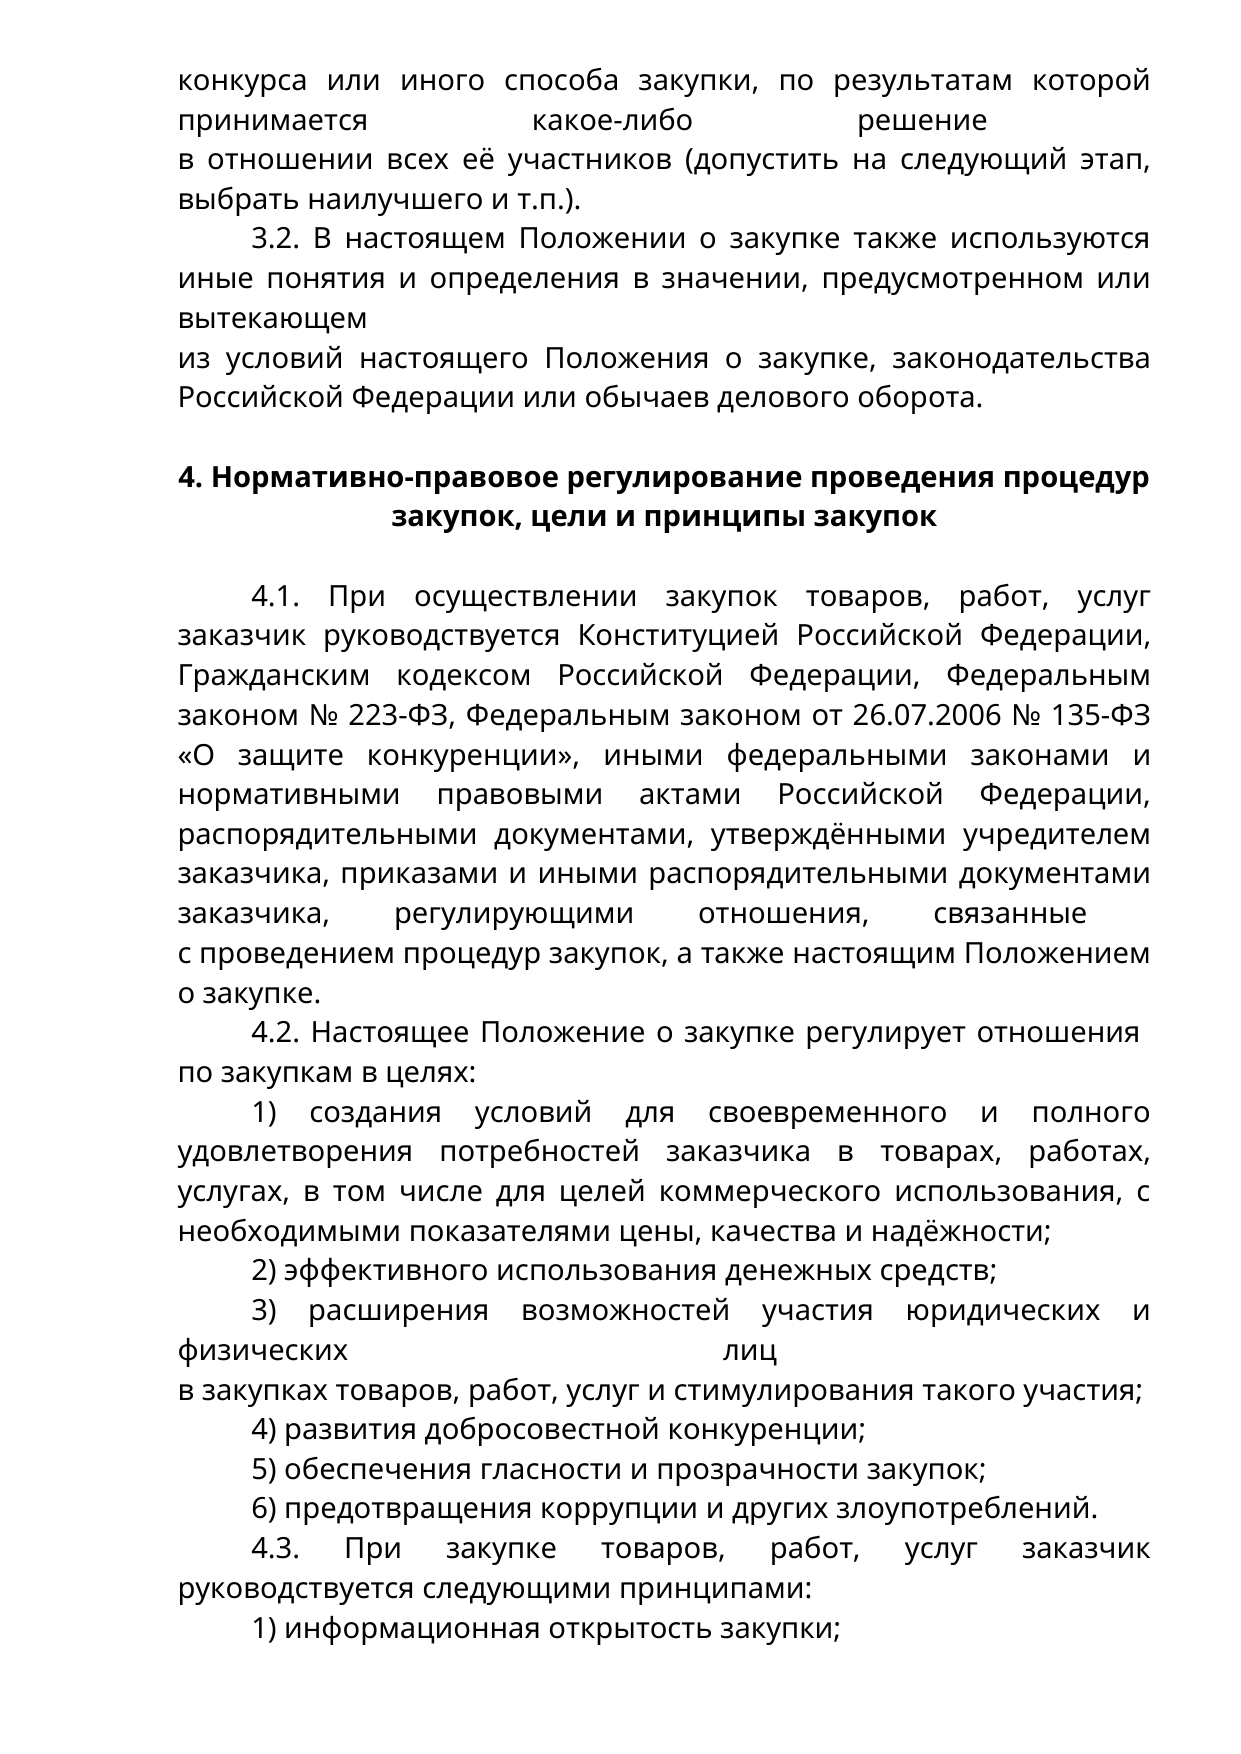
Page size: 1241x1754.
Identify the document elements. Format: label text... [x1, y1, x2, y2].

text 4. Нормативно-правовое регулирование проведения процедур закупок, цели и принципы закупок [177, 456, 1152, 535]
text 2) эффективного использования денежных средств; [177, 1250, 1152, 1289]
text 1) информационная открытость закупки; [177, 1607, 1152, 1647]
text 3) расширения возможностей участия юридических и физических лиц в закупках товаров, работ, услуг и стимулирования такого участия; [177, 1289, 1152, 1408]
text 4.2. Настоящее Положение о закупке регулирует отношения по закупкам в целях: [177, 1012, 1152, 1091]
text 6) предотвращения коррупции и других злоупотреблений. [177, 1488, 1152, 1527]
text 1) создания условий для своевременного и полного удовлетворения потребностей заказчика в товарах, работах, услугах, в том числе для целей коммерческого использования, с необходимыми показателями цены, качества и надёжности; [177, 1091, 1152, 1250]
text 3.2. В настоящем Положении о закупке также используются иные понятия и определения в значении, предусмотренном или вытекающем из условий настоящего Положения о закупке, законодательства Российской Федерации или обычаев делового оборота. [177, 218, 1152, 416]
text 4) развития добросовестной конкуренции; [177, 1408, 1152, 1448]
text 4.1. При осуществлении закупок товаров, работ, услуг заказчик руководствуется Конституцией Российской Федерации, Гражданским кодексом Российской Федерации, Федеральным законом № 223-ФЗ, Федеральным законом от 26.07.2006 № 135-ФЗ «О защите конкуренции», иными федеральными законами и нормативными правовыми актами Российской Федерации, распорядительными документами, утверждёнными учредителем заказчика, приказами и иными распорядительными документами заказчика, регулирующими отношения, связанные с проведением процедур закупок, а также настоящим Положением о закупке. [177, 575, 1152, 1012]
text 4.3. При закупке товаров, работ, услуг заказчик руководствуется следующими принципами: [177, 1527, 1152, 1607]
text 5) обеспечения гласности и прозрачности закупок; [177, 1448, 1152, 1488]
